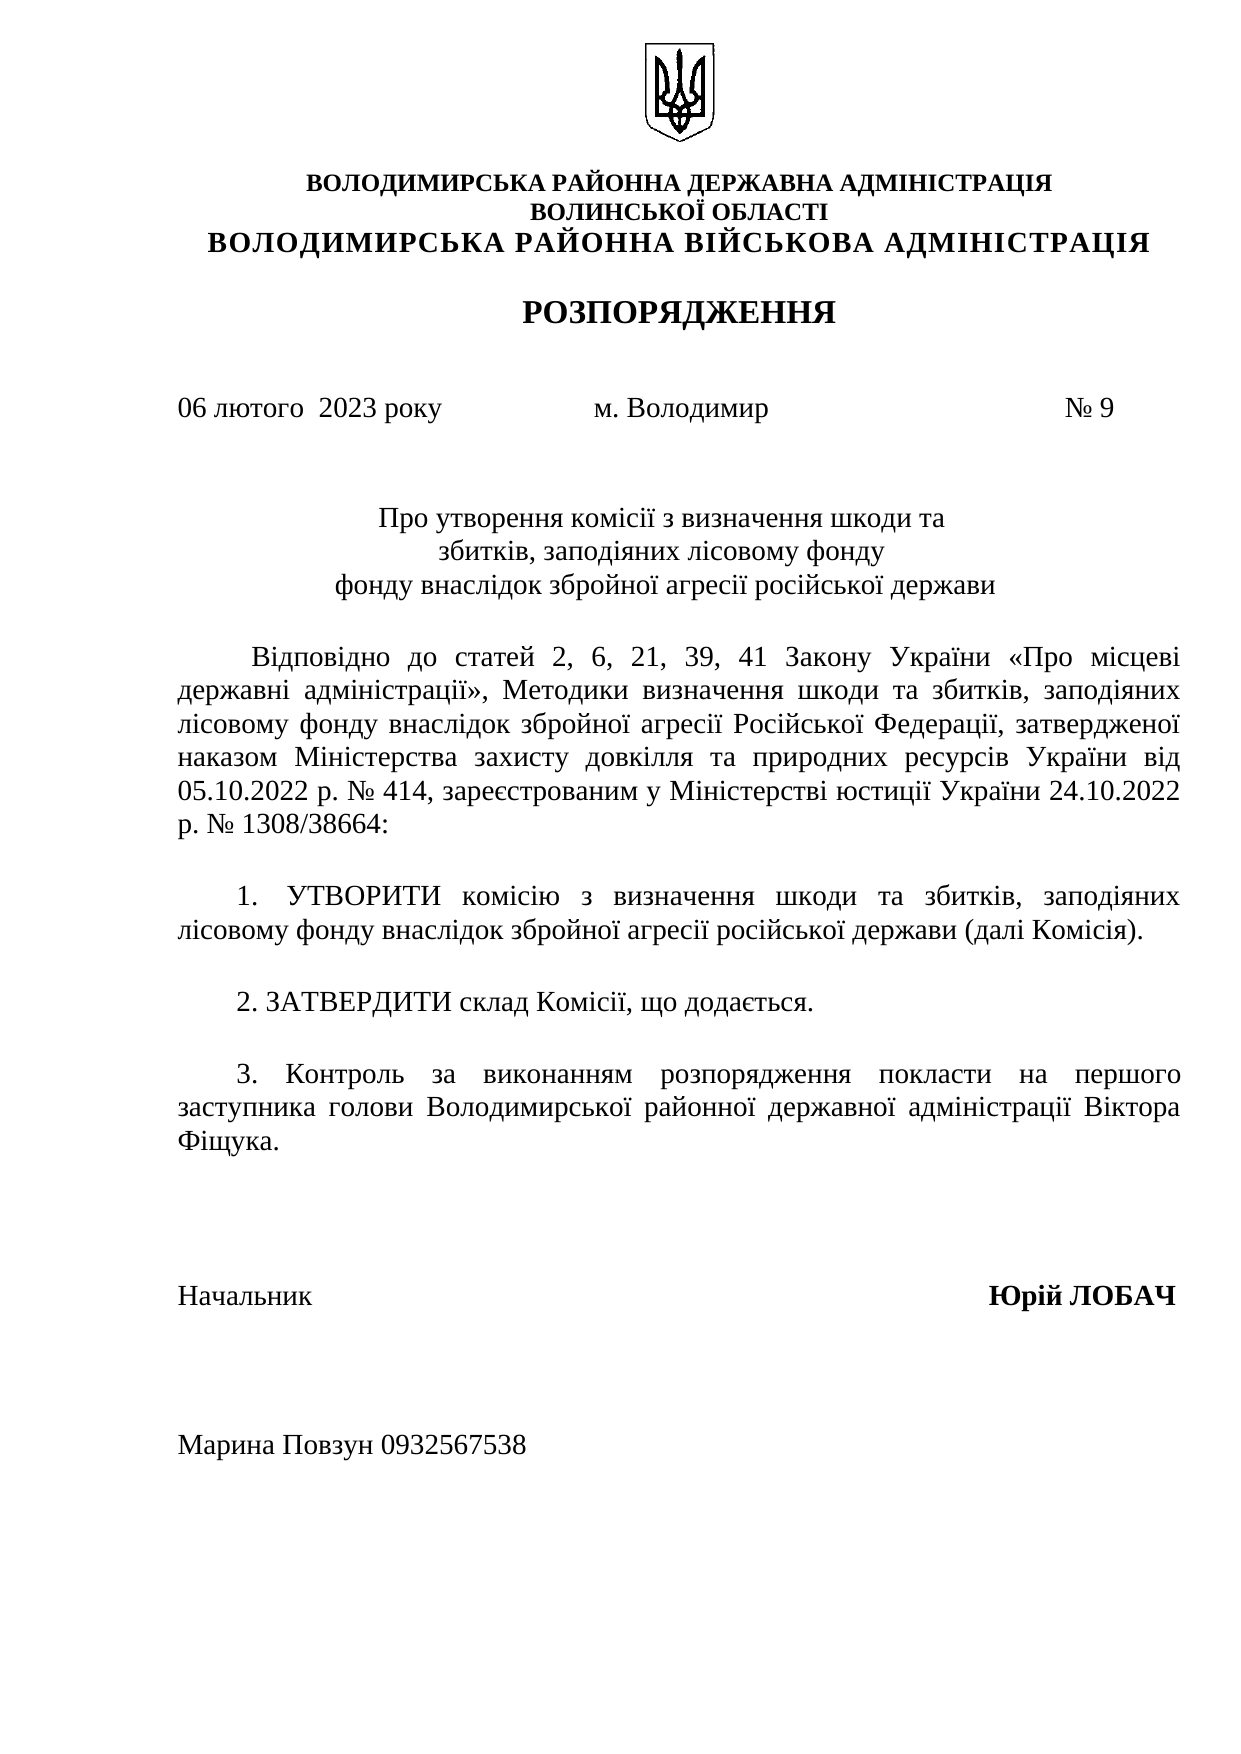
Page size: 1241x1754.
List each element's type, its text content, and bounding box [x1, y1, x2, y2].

table_header м. Володимир [502, 390, 1017, 430]
text фонду внаслідок збройної агресії російської держави [177, 567, 1146, 601]
text збитків, заподіяних лісовому фонду [177, 533, 1146, 567]
table_header № 9 [1017, 390, 1186, 430]
text ВОЛИНСЬКОЇ ОБЛАСТІ [177, 197, 1181, 225]
text ВОЛОДИМИРСЬКА РАЙОННА ВІЙСЬКОВА АДМІНІСТРАЦІЯ [177, 225, 1181, 259]
text ВОЛОДИМИРСЬКА РАЙОННА ДЕРЖАВНА АДМІНІСТРАЦІЯ [177, 168, 1181, 197]
text Марина Повзун 0932567538 [177, 1427, 1181, 1461]
picture [644, 42, 715, 142]
text Начальник Юрій ЛОБАЧ [177, 1278, 1181, 1311]
text 2. ЗАТВЕРДИТИ склад Комісії, що додається. [177, 984, 1181, 1017]
text Відповідно до статей 2, 6, 21, 39, 41 Закону України «Про місцеві державні адміністрації», Методики визначення шкоди та збитків, заподіяних лісовому фонду внаслідок збройної агресії Російської Федерації, затвердженої наказом Міністерства захисту довкілля та природних ресурсів України від 05.10.2022 р. № 414, зареєстрованим у Міністерстві юстиції України 24.10.2022 р. № 1308/38664: [177, 639, 1181, 840]
table_header 06 лютого 2023 року [166, 390, 502, 430]
text 3. Контроль за виконанням розпорядження покласти на першого заступника голови Володимирської районної державної адміністрації Віктора Фіщука. [177, 1056, 1181, 1156]
text Про утворення комісії з визначення шкоди та [177, 500, 1146, 533]
text РОЗПОРЯДЖЕННЯ [177, 292, 1181, 331]
text 1. УТВОРИТИ комісію з визначення шкоди та збитків, заподіяних лісовому фонду внаслідок збройної агресії російської держави (далі Комісія). [177, 878, 1181, 946]
